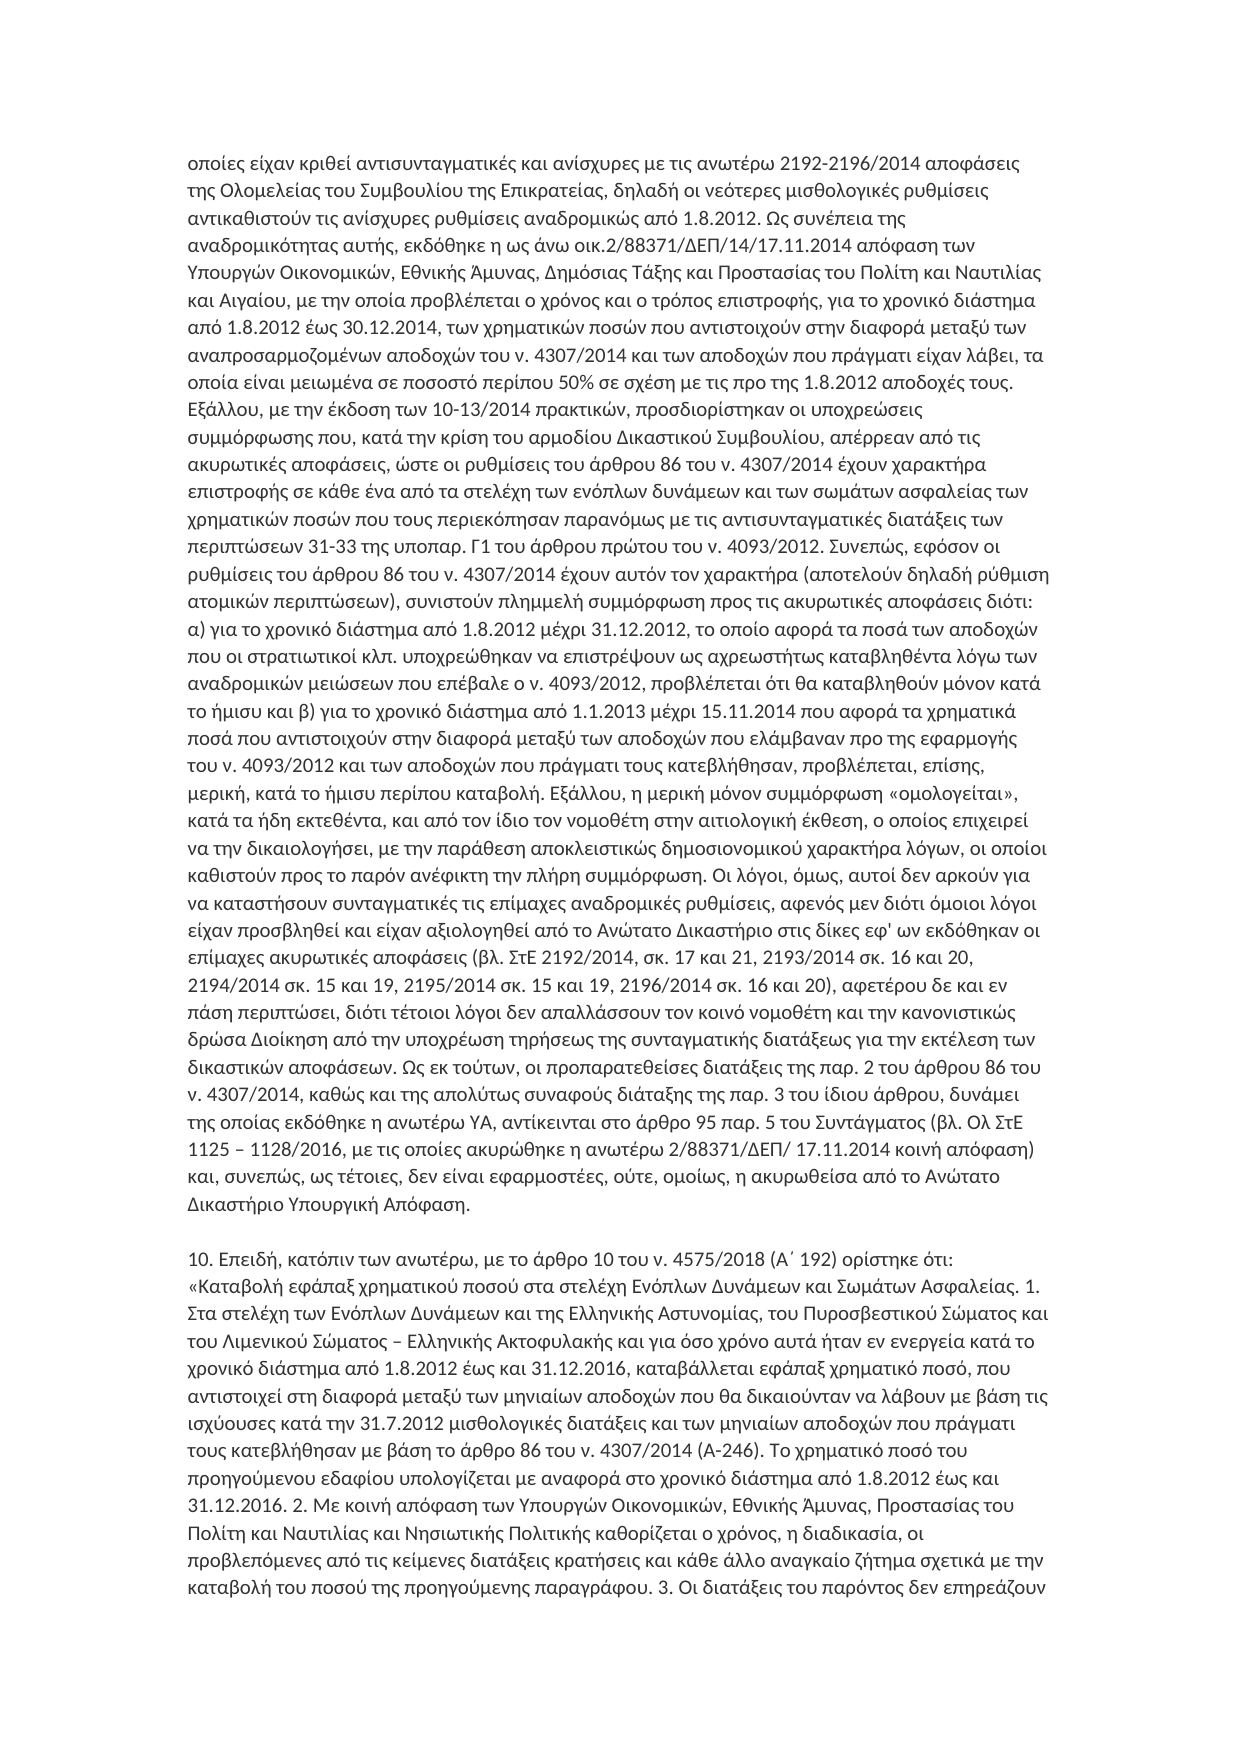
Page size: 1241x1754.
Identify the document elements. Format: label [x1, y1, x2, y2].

text [187, 150, 1053, 1600]
